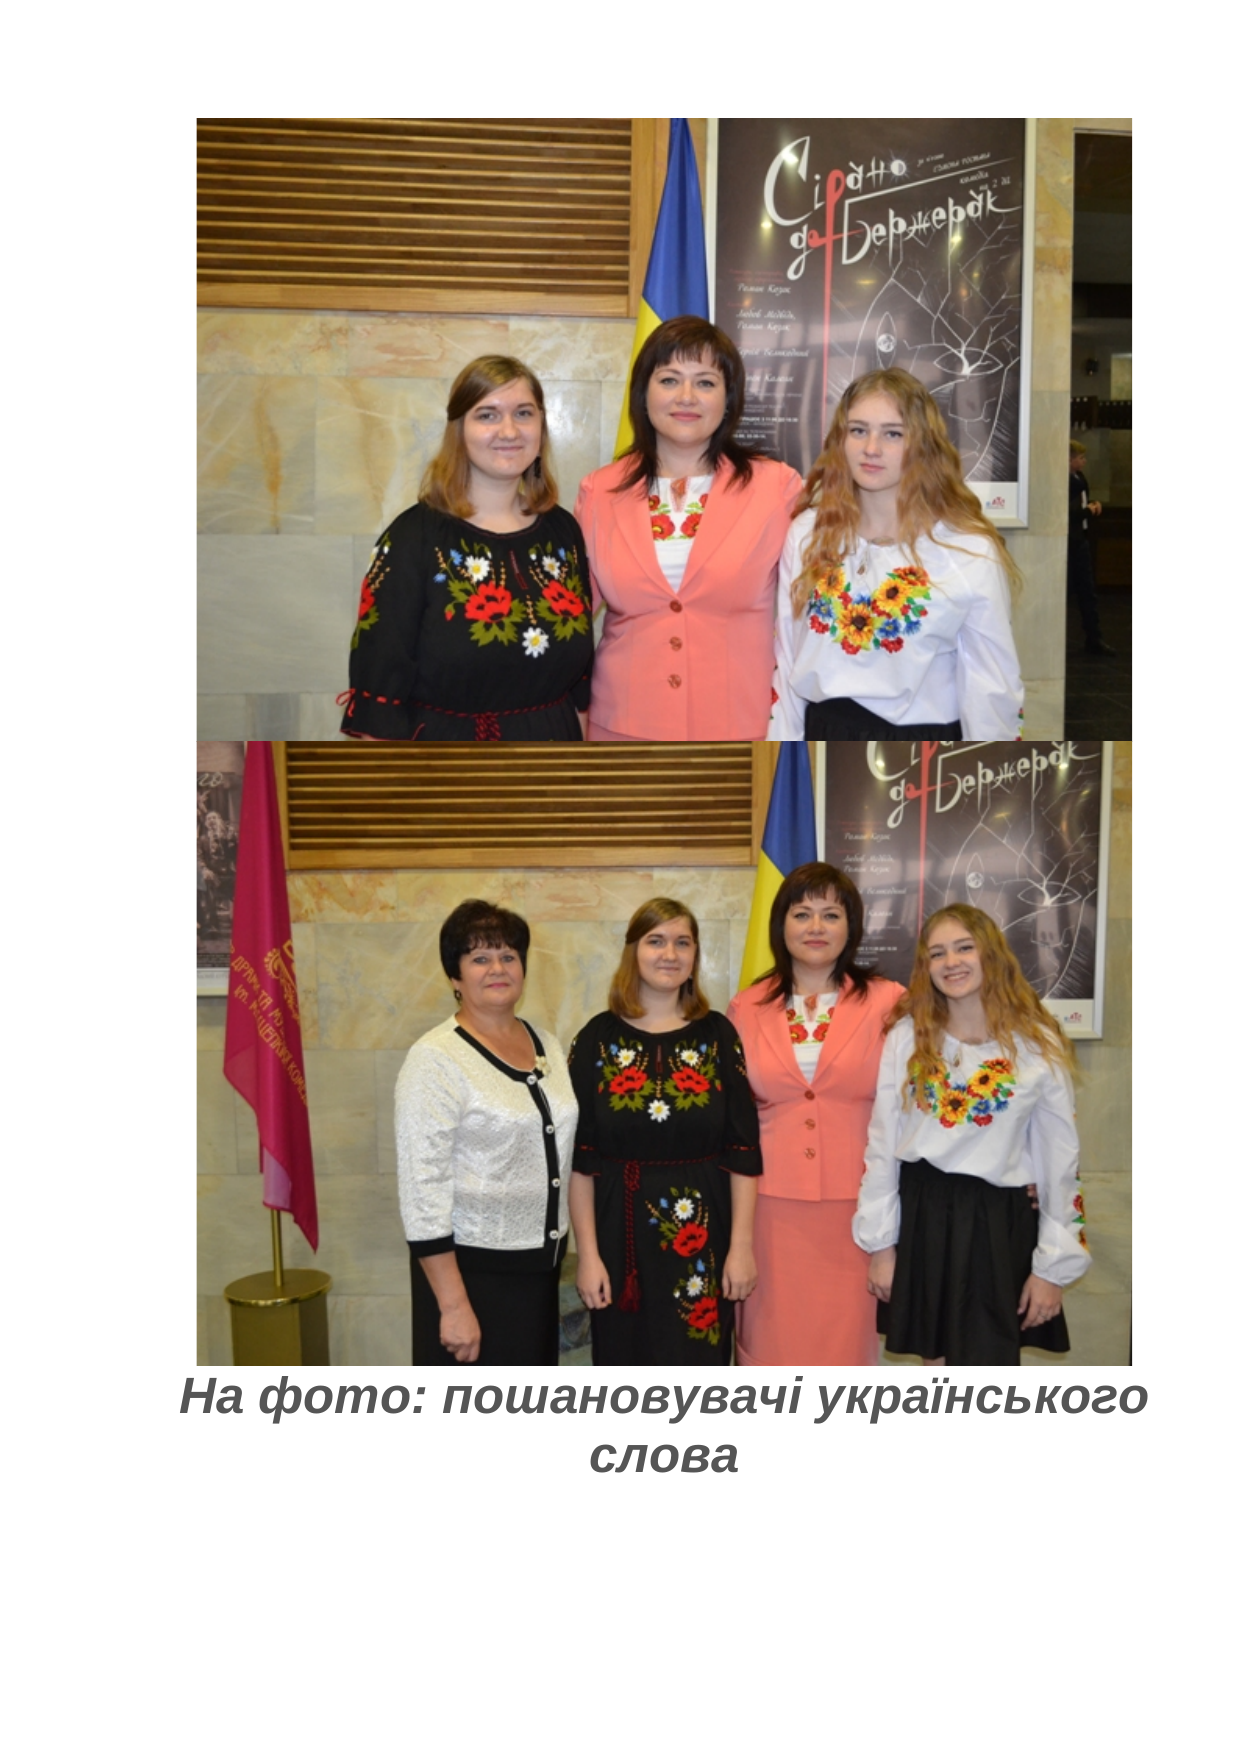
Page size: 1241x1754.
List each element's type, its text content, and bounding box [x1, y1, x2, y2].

text На фото: пошановувачі українського слова [177, 1365, 1152, 1483]
picture [196, 118, 1133, 1366]
